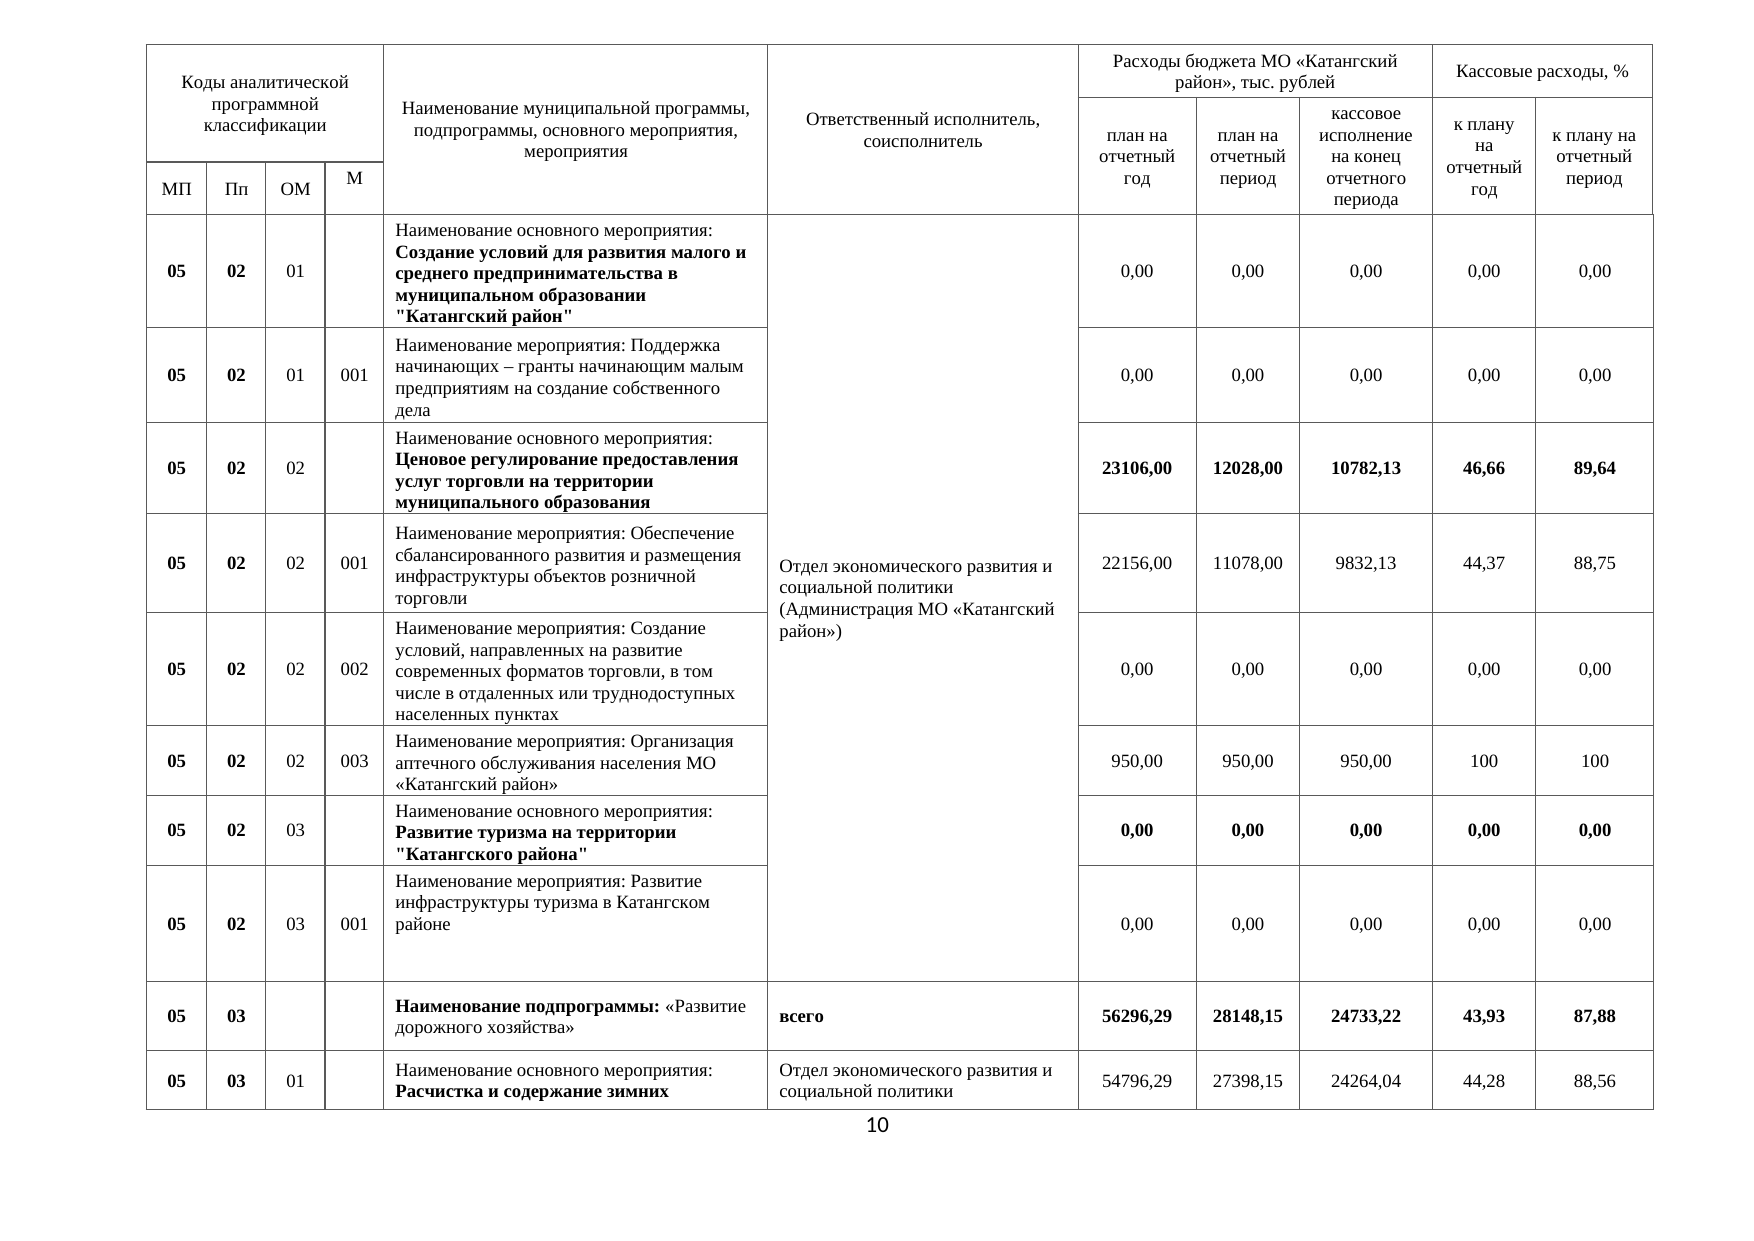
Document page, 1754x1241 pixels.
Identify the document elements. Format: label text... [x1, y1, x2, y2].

table_cell 0,00 [1197, 796, 1299, 864]
table_cell 0,00 [1079, 215, 1196, 327]
table_cell 0,00 [1536, 613, 1653, 725]
table_cell 001 [326, 328, 383, 422]
table_cell 0,00 [1300, 613, 1432, 725]
table_cell 89,64 [1536, 423, 1653, 513]
table_cell 05 [147, 215, 206, 327]
table_cell [266, 982, 324, 1050]
table_cell 05 [147, 796, 206, 864]
table_cell 10782,13 [1300, 423, 1432, 513]
table_cell Наименование основного мероприятия: Ценовое регулирование предоставления услуг торговли на территории муниципального образования [384, 423, 767, 513]
table_cell 24733,22 [1300, 982, 1432, 1050]
table_cell 05 [147, 514, 206, 612]
table_cell 02 [207, 796, 265, 864]
table_cell 02 [266, 613, 324, 725]
table_cell Наименование мероприятия: Поддержка начинающих – гранты начинающим малым предприятиям на создание собственного дела [384, 328, 767, 422]
table_cell 02 [207, 726, 265, 795]
table_cell Пп [207, 163, 265, 214]
table_cell 02 [207, 514, 265, 612]
table_cell всего [768, 982, 1078, 1050]
table_header Коды аналитической программной классификации [147, 45, 383, 161]
table_cell [326, 215, 383, 327]
table_cell 02 [207, 328, 265, 422]
table_cell Наименование мероприятия: Организация аптечного обслуживания населения МО «Катангский район» [384, 726, 767, 795]
table_cell 01 [266, 328, 324, 422]
table_cell 44,37 [1433, 514, 1535, 612]
table_cell Наименование мероприятия: Обеспечение сбалансированного развития и размещения инфраструктуры объектов розничной торговли [384, 514, 767, 612]
table_cell 02 [207, 866, 265, 981]
table_cell [326, 982, 383, 1050]
table_cell 100 [1536, 726, 1653, 795]
table_cell кассовое исполнение на конец отчетного периода [1300, 98, 1432, 214]
table_cell 0,00 [1079, 613, 1196, 725]
table_cell 24264,04 [1300, 1051, 1432, 1109]
table_cell 02 [207, 423, 265, 513]
table_cell 28148,15 [1197, 982, 1299, 1050]
table_cell 0,00 [1300, 215, 1432, 327]
table_cell 03 [207, 982, 265, 1050]
table_cell 05 [147, 982, 206, 1050]
table_cell 0,00 [1300, 796, 1432, 864]
table_cell к плану на отчетный период [1536, 98, 1652, 214]
table_cell 05 [147, 1051, 206, 1109]
table_cell 0,00 [1079, 328, 1196, 422]
table_cell 05 [147, 866, 206, 981]
table_cell 0,00 [1197, 215, 1299, 327]
table_cell Наименование подпрограммы: «Развитие дорожного хозяйства» [384, 982, 767, 1050]
table_cell 46,66 [1433, 423, 1535, 513]
table_cell 0,00 [1433, 796, 1535, 864]
table_cell 44,28 [1433, 1051, 1535, 1109]
table_cell 0,00 [1433, 215, 1535, 327]
table_cell Наименование мероприятия: Создание условий, направленных на развитие современных форматов торговли, в том числе в отдаленных или труднодоступных населенных пунктах [384, 613, 767, 725]
table_cell 02 [266, 726, 324, 795]
table_cell [326, 1051, 383, 1109]
table_header Кассовые расходы, % [1433, 45, 1652, 97]
table_cell 27398,15 [1197, 1051, 1299, 1109]
table_cell ОМ [266, 163, 324, 214]
table_cell 02 [207, 613, 265, 725]
table_cell 001 [326, 514, 383, 612]
table_cell 03 [266, 866, 324, 981]
table_cell 0,00 [1300, 328, 1432, 422]
table_cell 05 [147, 726, 206, 795]
table_cell 11078,00 [1197, 514, 1299, 612]
table_cell 56296,29 [1079, 982, 1196, 1050]
table_cell Наименование основного мероприятия: Создание условий для развития малого и среднего предпринимательства в муниципальном образовании "Катангский район" [384, 215, 767, 327]
table_cell М [326, 163, 383, 214]
table_cell 002 [326, 613, 383, 725]
table_cell 0,00 [1197, 613, 1299, 725]
table_cell [326, 796, 383, 864]
table_cell 87,88 [1536, 982, 1653, 1050]
table_cell МП [147, 163, 206, 214]
table_cell Отдел экономического развития и социальной политики (Администрация МО «Катангский район») [768, 215, 1078, 981]
table_cell 43,93 [1433, 982, 1535, 1050]
table_header Наименование муниципальной программы, подпрограммы, основного мероприятия, мероприятия [384, 45, 767, 214]
table_cell 950,00 [1197, 726, 1299, 795]
table_cell 0,00 [1536, 866, 1653, 981]
table_cell 88,56 [1536, 1051, 1653, 1109]
table_cell 0,00 [1079, 796, 1196, 864]
table_cell 0,00 [1433, 866, 1535, 981]
table_cell 54796,29 [1079, 1051, 1196, 1109]
table_cell 0,00 [1433, 613, 1535, 725]
table_cell 001 [326, 866, 383, 981]
table_cell 0,00 [1536, 215, 1653, 327]
table_cell план на отчетный год [1079, 98, 1196, 214]
table_cell 05 [147, 613, 206, 725]
table_cell 05 [147, 423, 206, 513]
table_cell 0,00 [1536, 796, 1653, 864]
table_cell 100 [1433, 726, 1535, 795]
table_cell 02 [266, 514, 324, 612]
table_cell 12028,00 [1197, 423, 1299, 513]
table_cell 02 [207, 215, 265, 327]
table_cell 88,75 [1536, 514, 1653, 612]
table_cell [326, 423, 383, 513]
table_cell 950,00 [1079, 726, 1196, 795]
table_cell 950,00 [1300, 726, 1432, 795]
table_cell Наименование основного мероприятия: Расчистка и содержание зимних автодорог в соответствии с условиями заключенных муниципальных контрактов [384, 1051, 767, 1109]
table_cell план на отчетный период [1197, 98, 1299, 214]
table_cell 05 [147, 328, 206, 422]
table_cell 01 [266, 1051, 324, 1109]
table_cell 03 [207, 1051, 265, 1109]
table_cell 0,00 [1300, 866, 1432, 981]
table_header Ответственный исполнитель, соисполнитель [768, 45, 1078, 214]
table_cell 03 [266, 796, 324, 864]
table_cell 0,00 [1079, 866, 1196, 981]
table_header Расходы бюджета МО «Катангский район», тыс. рублей [1079, 45, 1432, 97]
table_cell к плану на отчетный год [1433, 98, 1535, 214]
table_cell 01 [266, 215, 324, 327]
table_cell 0,00 [1197, 328, 1299, 422]
table_cell 9832,13 [1300, 514, 1432, 612]
table_cell 02 [266, 423, 324, 513]
table_cell 23106,00 [1079, 423, 1196, 513]
table_cell 0,00 [1197, 866, 1299, 981]
table_cell 0,00 [1536, 328, 1653, 422]
table_cell Наименование мероприятия: Развитие инфраструктуры туризма в Катангском районе [384, 866, 767, 981]
table_cell 22156,00 [1079, 514, 1196, 612]
table_cell Наименование основного мероприятия: Развитие туризма на территории "Катангского района" [384, 796, 767, 864]
table_cell 0,00 [1433, 328, 1535, 422]
table_cell Отдел экономического развития и социальной политики (Администрация МО «Катангский район») [768, 1051, 1078, 1109]
table_cell 003 [326, 726, 383, 795]
